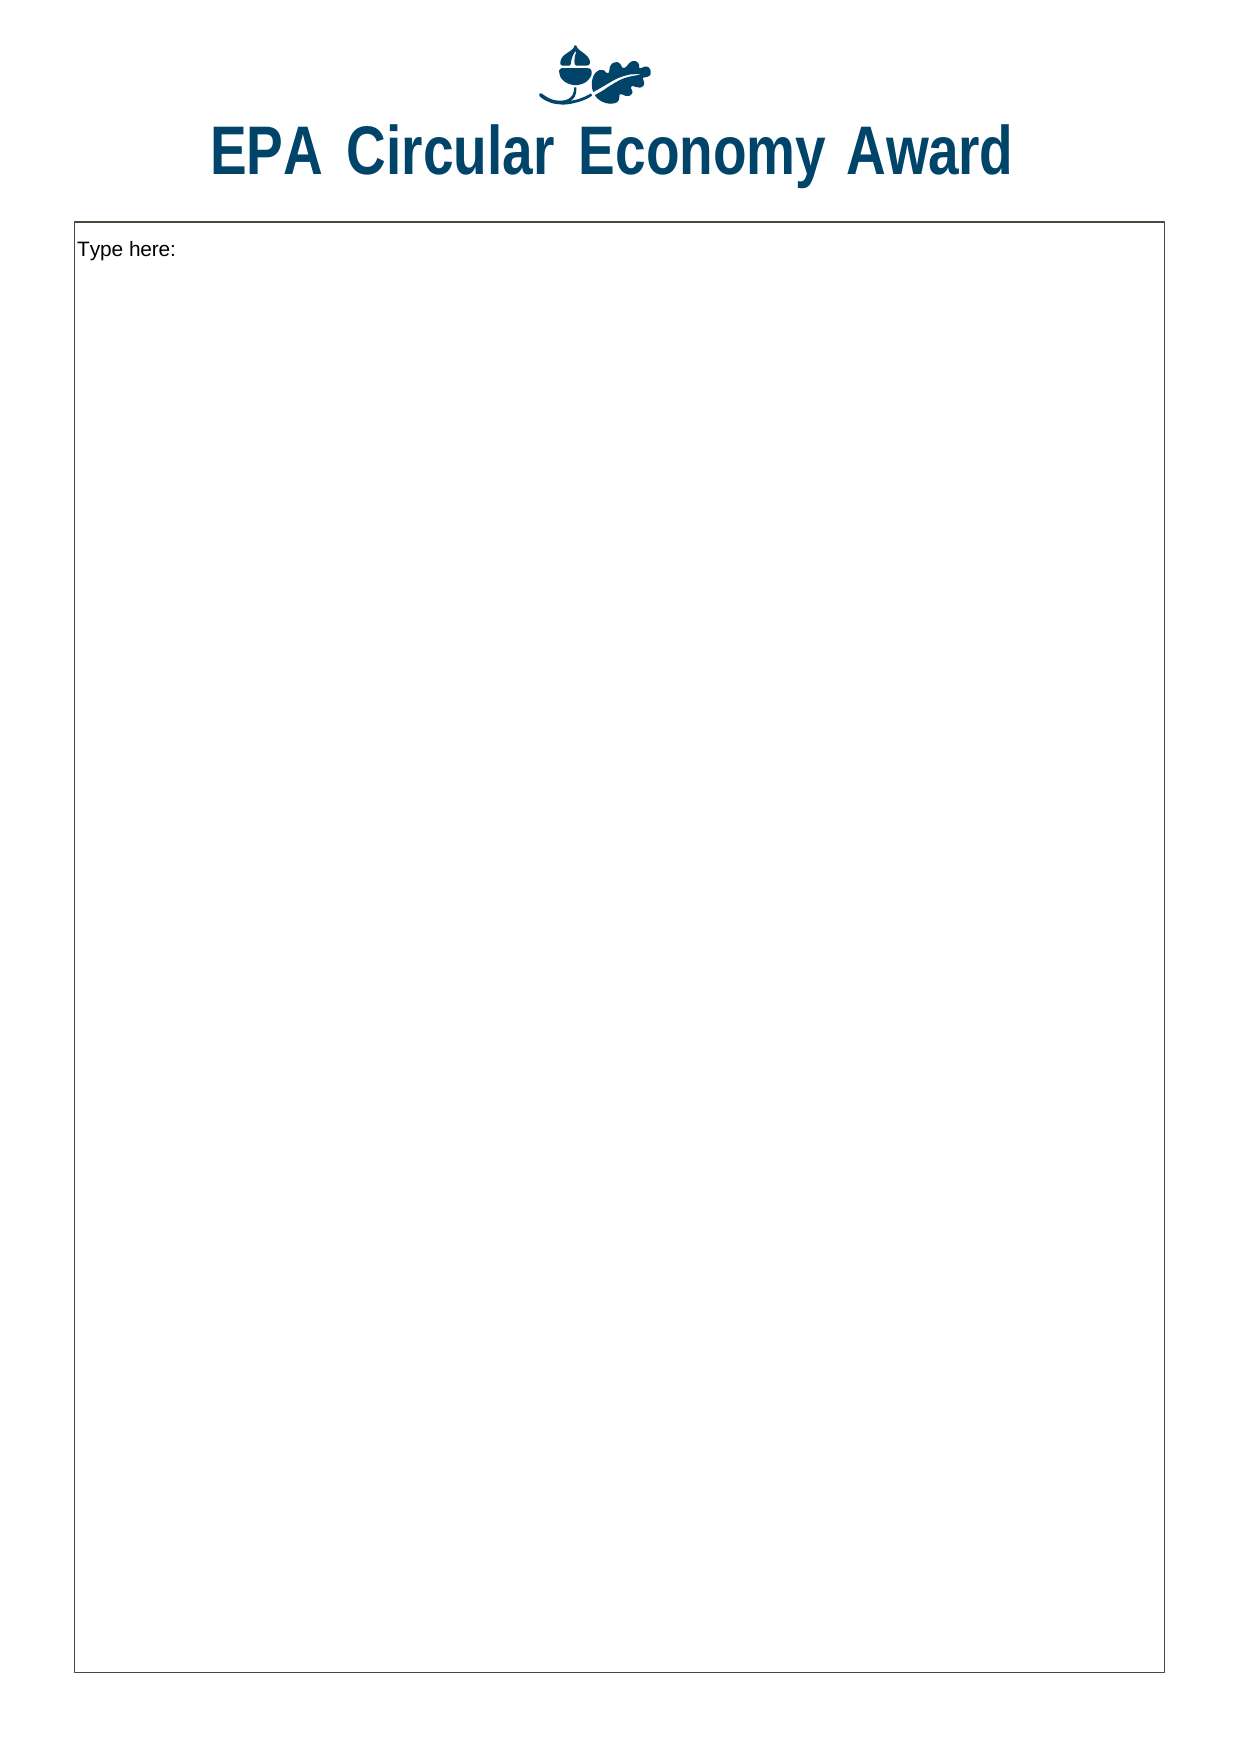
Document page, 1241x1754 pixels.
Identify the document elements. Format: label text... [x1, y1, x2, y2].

text Type here: [77, 237, 1178, 261]
